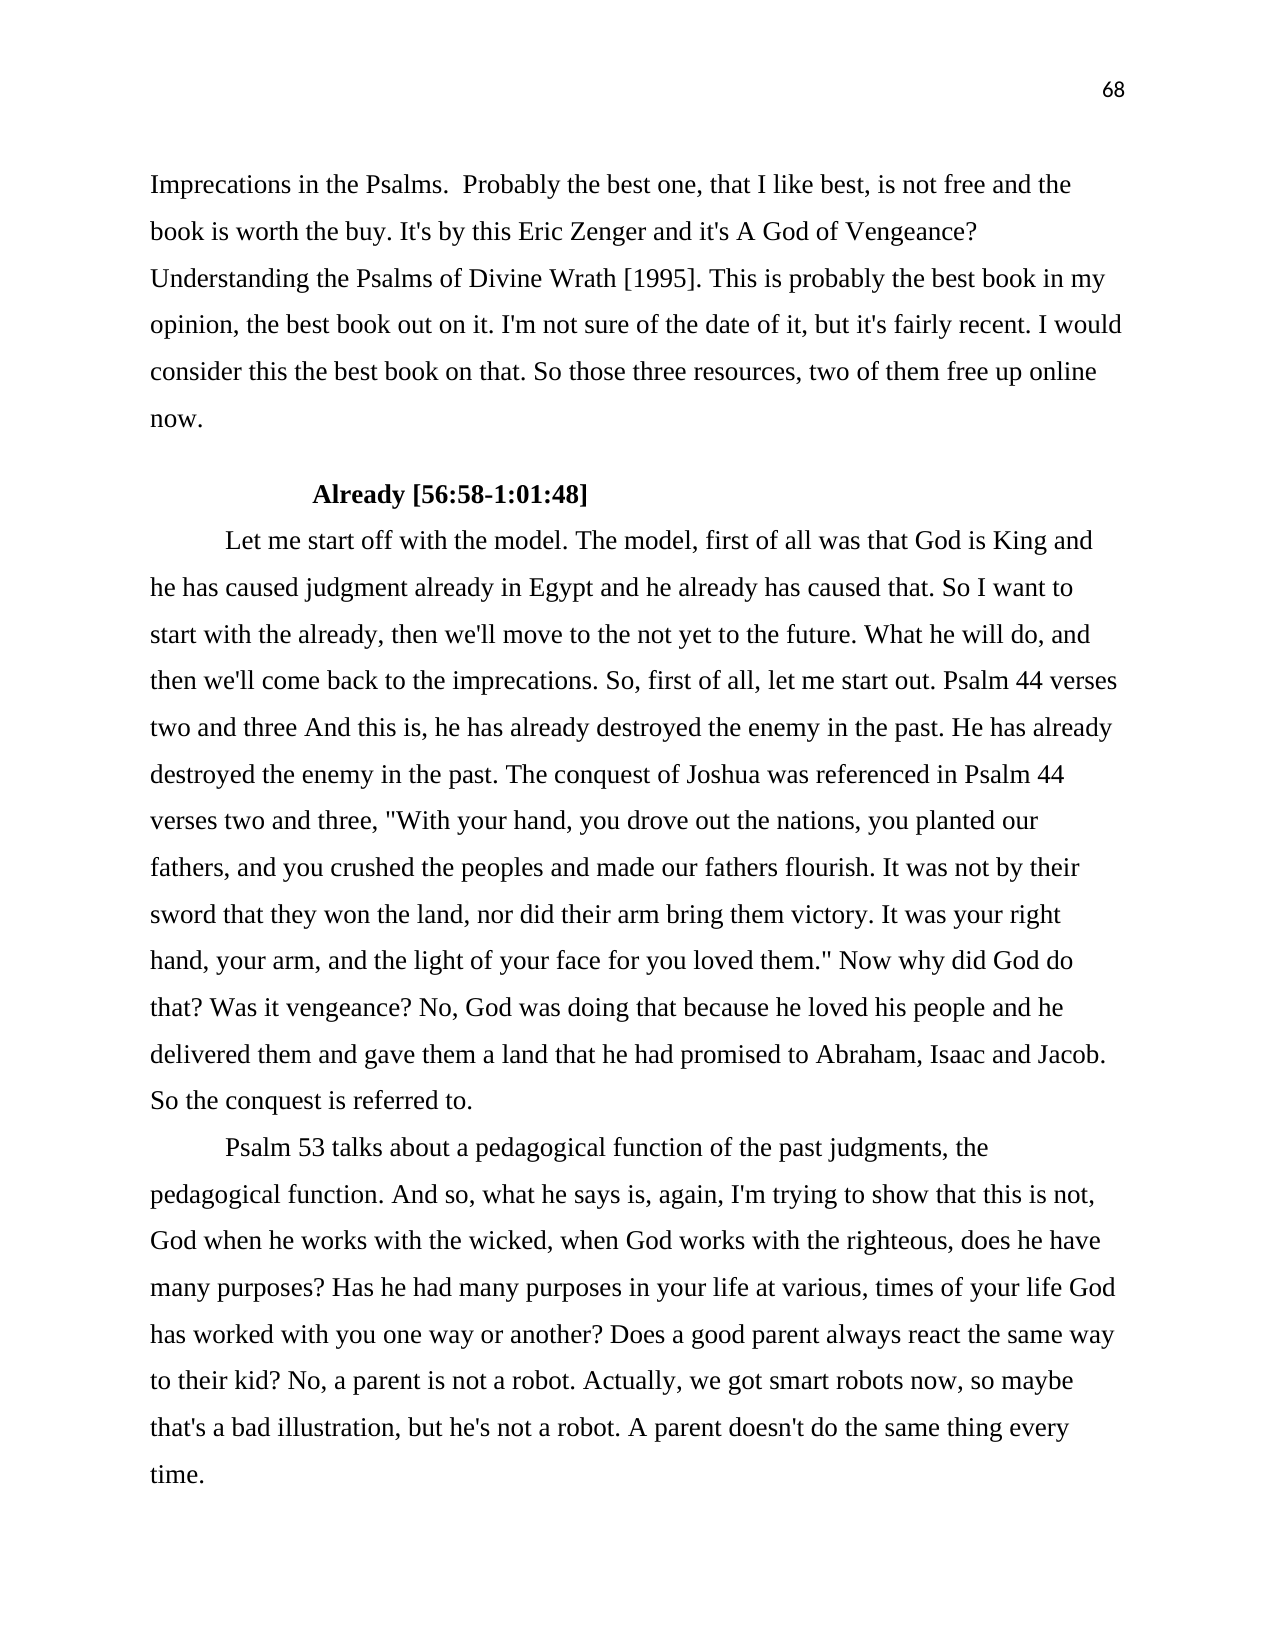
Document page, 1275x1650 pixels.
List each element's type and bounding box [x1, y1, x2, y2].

text [150, 478, 1125, 1489]
text [150, 169, 1125, 433]
